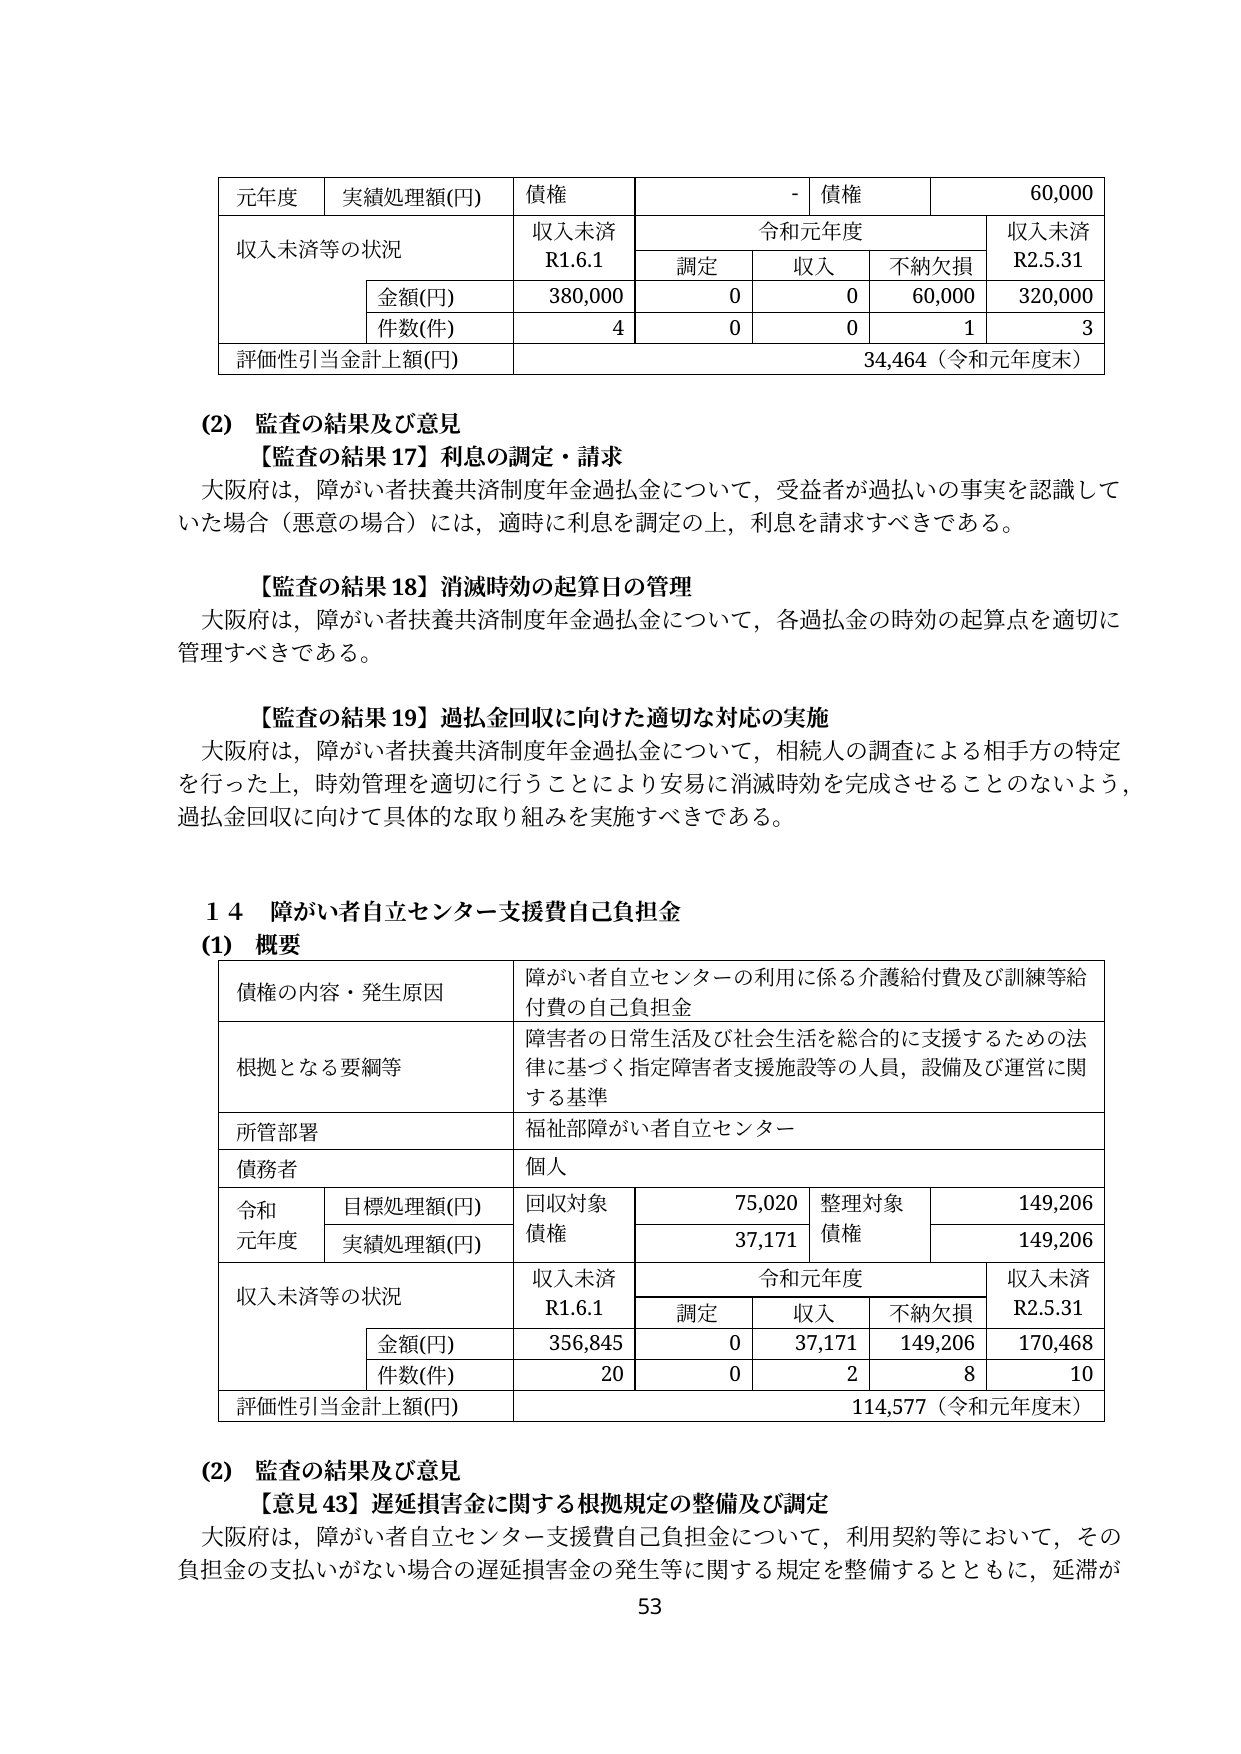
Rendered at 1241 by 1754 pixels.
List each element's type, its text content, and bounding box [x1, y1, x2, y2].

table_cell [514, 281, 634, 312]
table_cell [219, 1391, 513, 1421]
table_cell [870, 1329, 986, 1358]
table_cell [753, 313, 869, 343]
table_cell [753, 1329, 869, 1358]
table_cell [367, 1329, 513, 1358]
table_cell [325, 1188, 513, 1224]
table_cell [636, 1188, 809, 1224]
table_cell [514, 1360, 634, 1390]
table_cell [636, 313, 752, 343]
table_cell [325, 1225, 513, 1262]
text １４ 障がい者自立センター支援費自己負担金 [177, 894, 1122, 927]
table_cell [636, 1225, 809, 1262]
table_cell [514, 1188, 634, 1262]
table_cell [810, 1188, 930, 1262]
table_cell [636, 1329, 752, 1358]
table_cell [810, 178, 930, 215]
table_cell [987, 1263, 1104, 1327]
text 【意見43】遅延損害金に関する根拠規定の整備及び調定 [177, 1486, 1122, 1519]
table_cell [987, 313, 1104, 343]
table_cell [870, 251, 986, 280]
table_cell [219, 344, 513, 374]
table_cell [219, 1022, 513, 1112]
text 【監査の結果19】過払金回収に向けた適切な対応の実施 [177, 700, 1122, 733]
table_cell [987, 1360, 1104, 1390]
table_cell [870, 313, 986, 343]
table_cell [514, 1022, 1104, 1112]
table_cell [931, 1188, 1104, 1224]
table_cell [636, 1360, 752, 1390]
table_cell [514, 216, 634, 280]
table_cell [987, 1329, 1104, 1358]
text (1) 概要 [177, 927, 1122, 960]
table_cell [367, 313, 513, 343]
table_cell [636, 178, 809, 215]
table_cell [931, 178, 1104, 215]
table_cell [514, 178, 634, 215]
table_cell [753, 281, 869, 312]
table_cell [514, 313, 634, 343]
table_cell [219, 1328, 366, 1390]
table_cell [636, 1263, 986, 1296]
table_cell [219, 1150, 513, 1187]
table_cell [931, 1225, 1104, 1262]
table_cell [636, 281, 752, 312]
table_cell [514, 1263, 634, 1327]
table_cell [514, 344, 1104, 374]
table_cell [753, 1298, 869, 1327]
text 【監査の結果18】消滅時効の起算日の管理 [177, 569, 1122, 603]
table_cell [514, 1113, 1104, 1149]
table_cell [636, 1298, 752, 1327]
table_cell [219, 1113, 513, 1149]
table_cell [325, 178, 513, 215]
text 【監査の結果17】利息の調定・請求 [177, 439, 1122, 472]
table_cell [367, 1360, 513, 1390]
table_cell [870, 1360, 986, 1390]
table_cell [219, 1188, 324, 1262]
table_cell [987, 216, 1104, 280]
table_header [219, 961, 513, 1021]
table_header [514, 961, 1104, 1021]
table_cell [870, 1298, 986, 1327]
text 大阪府は，障がい者扶養共済制度年金過払金について，各過払金の時効の起算点を適切に管理すべきである。 [177, 603, 1122, 668]
text 大阪府は，障がい者扶養共済制度年金過払金について，受益者が過払いの事実を認識していた場合（悪意の場合）には，適時に利息を調定の上，利息を請求すべきである。 [177, 472, 1122, 538]
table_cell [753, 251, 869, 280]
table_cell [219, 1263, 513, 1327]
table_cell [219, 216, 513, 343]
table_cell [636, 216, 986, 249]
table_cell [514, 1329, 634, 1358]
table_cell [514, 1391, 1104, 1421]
text 大阪府は，障がい者扶養共済制度年金過払金について，相続人の調査による相手方の特定を行った上，時効管理を適切に行うことにより安易に消滅時効を完成させることのないよう，過払金回収に向けて具体的な取り組みを実施すべきである。 [177, 733, 1122, 832]
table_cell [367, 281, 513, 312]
text (2) 監査の結果及び意見 [177, 1453, 1122, 1486]
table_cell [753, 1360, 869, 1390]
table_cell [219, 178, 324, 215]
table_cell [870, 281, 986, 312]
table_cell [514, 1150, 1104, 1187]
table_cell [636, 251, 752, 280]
text (2) 監査の結果及び意見 [177, 406, 1122, 439]
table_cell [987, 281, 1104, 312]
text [177, 1519, 1122, 1585]
